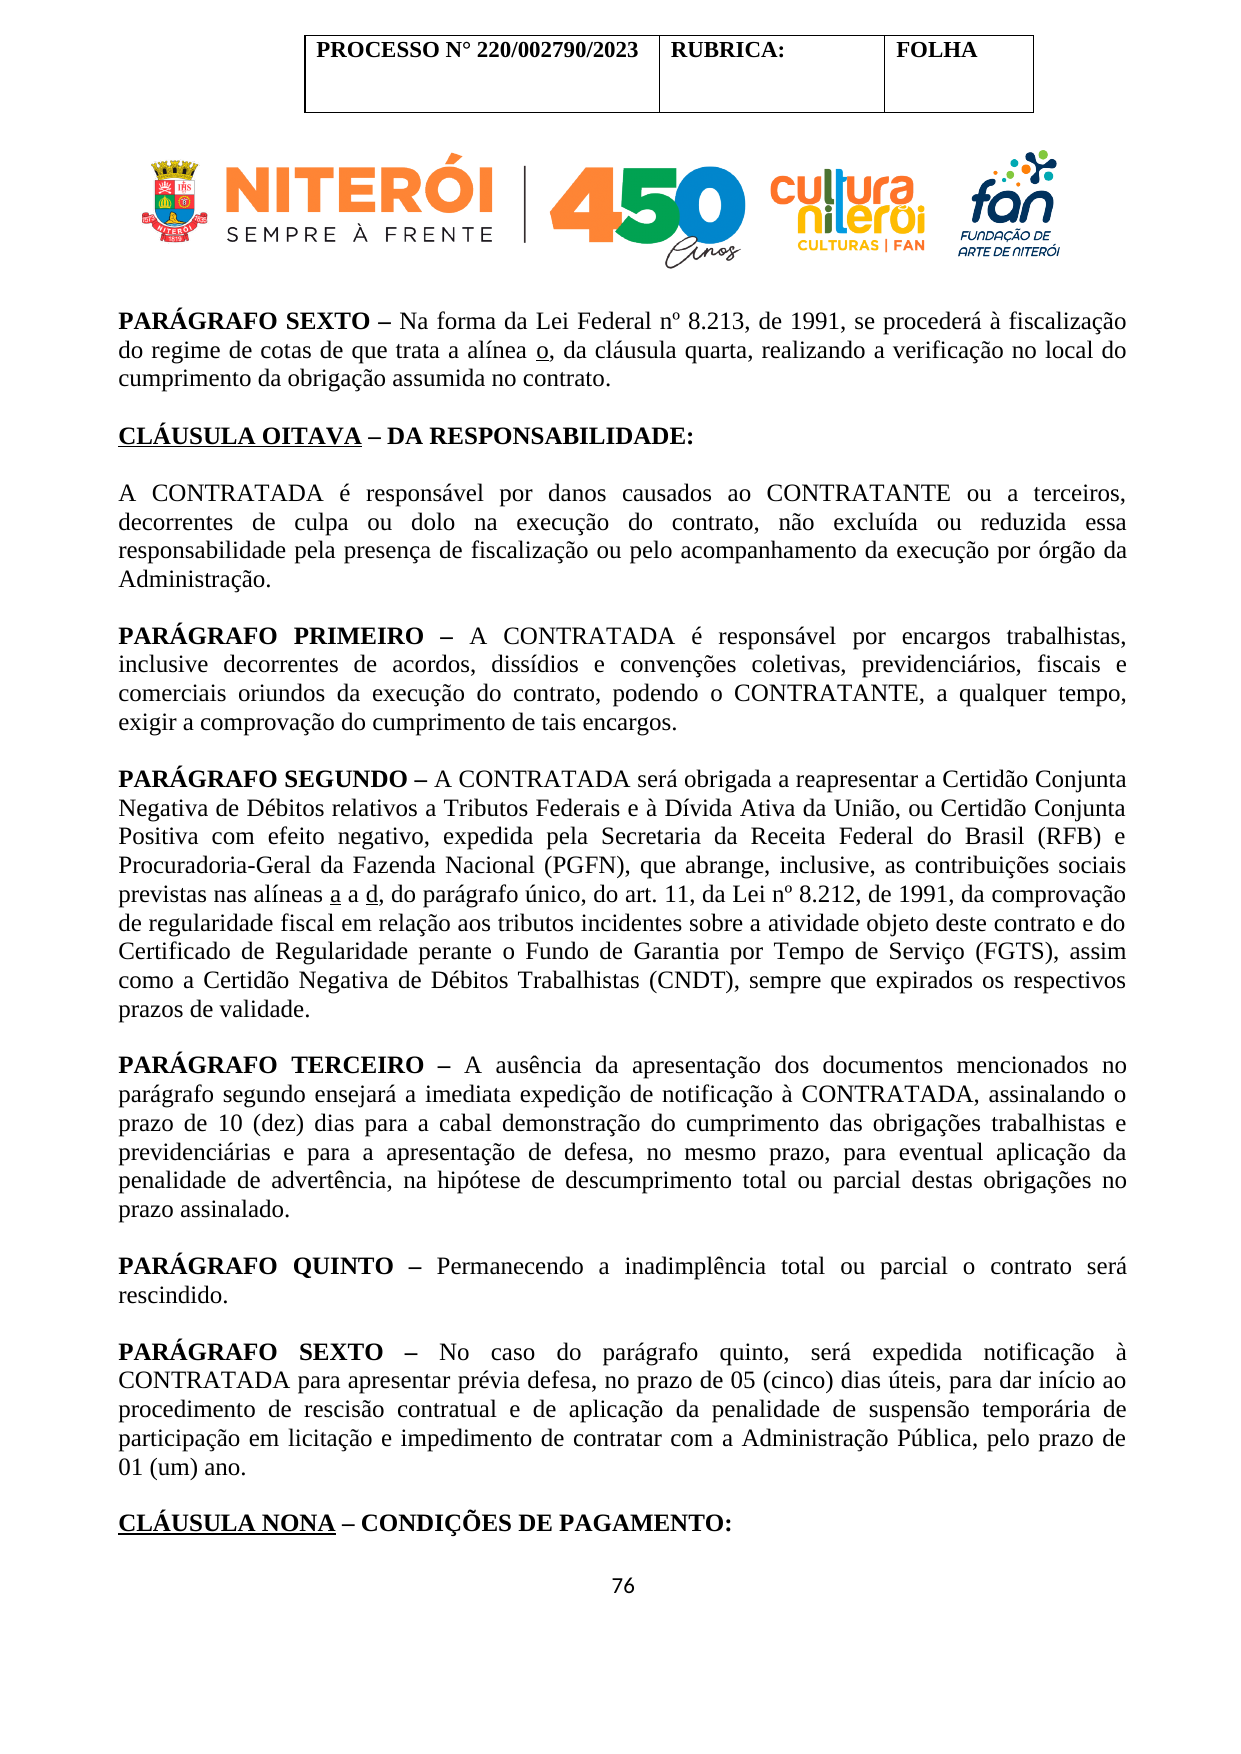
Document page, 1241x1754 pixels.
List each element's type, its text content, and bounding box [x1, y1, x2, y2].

subtitle CLÁUSULA OITAVA – DA RESPONSABILIDADE: [118, 421, 1128, 450]
text PARÁGRAFO SEGUNDO – A CONTRATADA será obrigada a reapresentar a Certidão Conjunta Negativa de Débitos relativos a Tributos Federais e à Dívida Ativa da União, ou Certidão Conjunta Positiva com efeito negativo, expedida pela Secretaria da Receita Federal do Brasil (RFB) e Procuradoria-Geral da Fazenda Nacional (PGFN), que abrange, inclusive, as contribuições sociais previstas nas alíneas a a d, do parágrafo único, do art. 11, da Lei nº 8.212, de 1991, da comprovação de regularidade fiscal em relação aos tributos incidentes sobre a atividade objeto deste contrato e do Certificado de Regularidade perante o Fundo de Garantia por Tempo de Serviço (FGTS), assim como a Certidão Negativa de Débitos Trabalhistas (CNDT), sempre que expirados os respectivos prazos de validade. [118, 764, 1128, 1023]
text PARÁGRAFO SEXTO – Na forma da Lei Federal nº 8.213, de 1991, se procederá à fiscalização do regime de cotas de que trata a alínea o, da cláusula quarta, realizando a verificação no local do cumprimento da obrigação assumida no contrato. [118, 306, 1128, 392]
text PARÁGRAFO SEXTO – No caso do parágrafo quinto, será expedida notificação à CONTRATADA para apresentar prévia defesa, no prazo de 05 (cinco) dias úteis, para dar início ao procedimento de rescisão contratual e de aplicação da penalidade de suspensão temporária de participação em licitação e impedimento de contratar com a Administração Pública, pelo prazo de 01 (um) ano. [118, 1337, 1128, 1480]
picture [118, 115, 1078, 292]
subtitle CLÁUSULA NONA – CONDIÇÕES DE PAGAMENTO: [118, 1508, 1128, 1537]
text PARÁGRAFO QUINTO – Permanecendo a inadimplência total ou parcial o contrato será rescindido. [118, 1251, 1128, 1309]
text A CONTRATADA é responsável por danos causados ao CONTRATANTE ou a terceiros, decorrentes de culpa ou dolo na execução do contrato, não excluída ou reduzida essa responsabilidade pela presença de fiscalização ou pelo acompanhamento da execução por órgão da Administração. [118, 478, 1128, 593]
text PARÁGRAFO PRIMEIRO – A CONTRATADA é responsável por encargos trabalhistas, inclusive decorrentes de acordos, dissídios e convenções coletivas, previdenciários, fiscais e comerciais oriundos da execução do contrato, podendo o CONTRATANTE, a qualquer tempo, exigir a comprovação do cumprimento de tais encargos. [118, 621, 1128, 736]
text PARÁGRAFO TERCEIRO – A ausência da apresentação dos documentos mencionados no parágrafo segundo ensejará a imediata expedição de notificação à CONTRATADA, assinalando o prazo de 10 (dez) dias para a cabal demonstração do cumprimento das obrigações trabalhistas e previdenciárias e para a apresentação de defesa, no mesmo prazo, para eventual aplicação da penalidade de advertência, na hipótese de descumprimento total ou parcial destas obrigações no prazo assinalado. [118, 1051, 1128, 1223]
